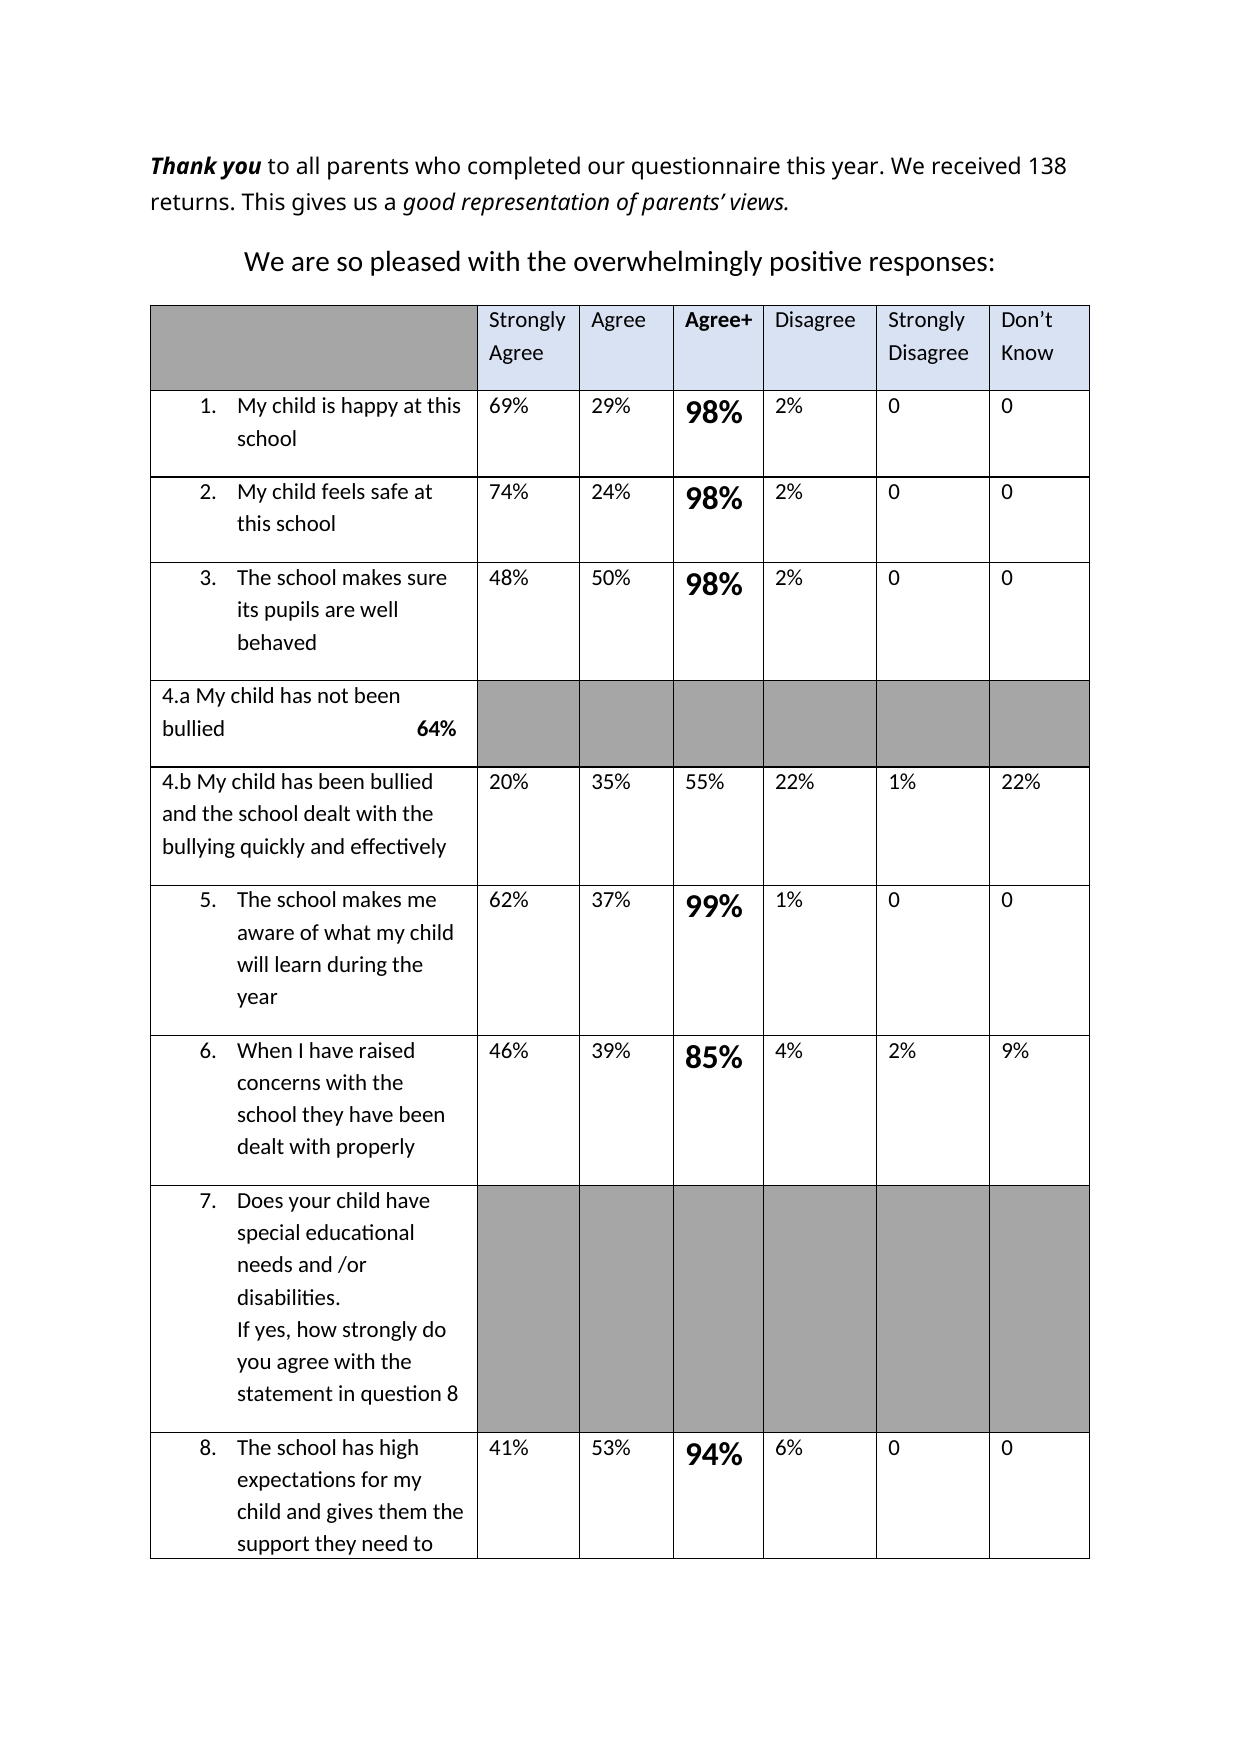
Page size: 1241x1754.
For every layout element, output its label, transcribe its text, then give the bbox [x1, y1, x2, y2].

table_cell 4.a My child has not been bullied 64% [151, 681, 477, 766]
table_cell 24% [580, 478, 673, 562]
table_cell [151, 1433, 477, 1558]
table_cell 2% [764, 478, 876, 562]
table_cell 0 [877, 886, 989, 1035]
text We are so pleased with the overwhelmingly positive responses: [150, 243, 1090, 278]
table_cell [764, 1186, 876, 1432]
table_cell 9% [990, 1036, 1089, 1185]
table_header [151, 306, 477, 390]
table_cell [990, 681, 1089, 766]
table_cell When I have raised concerns with the school they have been dealt with properly [151, 1036, 477, 1185]
text Thank you to all parents who completed our questionnaire this year. We received 138 returns. This gives us a good representation of parents’ views. [150, 150, 1090, 217]
table_cell The school makes sure its pupils are well behaved [151, 563, 477, 680]
table_cell 98% [674, 563, 763, 680]
table_cell 0 [877, 563, 989, 680]
table_cell 94% [674, 1433, 763, 1558]
table_cell My child is happy at this school [151, 391, 477, 476]
table_cell 22% [764, 768, 876, 884]
table_cell [764, 681, 876, 766]
table_header Agree+ [674, 306, 763, 390]
table_cell [674, 1186, 763, 1432]
table_cell 0 [877, 391, 989, 476]
table_cell 35% [580, 768, 673, 884]
table_cell 41% [478, 1433, 579, 1558]
table_cell [674, 681, 763, 766]
table_cell 50% [580, 563, 673, 680]
table_cell 48% [478, 563, 579, 680]
table_cell 0 [990, 391, 1089, 476]
table_cell [580, 681, 673, 766]
table_cell 1% [877, 768, 989, 884]
table_cell 0 [990, 1433, 1089, 1558]
table_cell 0 [990, 478, 1089, 562]
table_cell 0 [990, 886, 1089, 1035]
table_cell 0 [877, 1433, 989, 1558]
table_cell [877, 1186, 989, 1432]
table_cell 4.b My child has been bullied and the school dealt with the bullying quickly and effectively [151, 768, 477, 884]
table_header Disagree [764, 306, 876, 390]
table_cell Does your child have special educational needs and /or disabilities. If yes, how strongly do you agree with the statement in question 8 [151, 1186, 477, 1432]
table_cell 62% [478, 886, 579, 1035]
table_cell 99% [674, 886, 763, 1035]
table_header Agree [580, 306, 673, 390]
table_cell [478, 681, 579, 766]
table_cell [580, 1186, 673, 1432]
table_cell 6% [764, 1433, 876, 1558]
table_cell 4% [764, 1036, 876, 1185]
table_cell 85% [674, 1036, 763, 1185]
table_header Strongly Agree [478, 306, 579, 390]
table_cell 0 [990, 563, 1089, 680]
table_cell 2% [764, 563, 876, 680]
table_cell 2% [877, 1036, 989, 1185]
table_cell 98% [674, 391, 763, 476]
table_header Strongly Disagree [877, 306, 989, 390]
table_cell 20% [478, 768, 579, 884]
table_header Don’t Know [990, 306, 1089, 390]
table_cell 29% [580, 391, 673, 476]
table_cell 74% [478, 478, 579, 562]
table_cell 55% [674, 768, 763, 884]
table_cell [990, 1186, 1089, 1432]
table_cell [877, 681, 989, 766]
table_cell [478, 1186, 579, 1432]
table_cell 37% [580, 886, 673, 1035]
table_cell 69% [478, 391, 579, 476]
table_cell The school makes me aware of what my child will learn during the year [151, 886, 477, 1035]
table_cell My child feels safe at this school [151, 478, 477, 562]
table_cell 53% [580, 1433, 673, 1558]
table_cell 46% [478, 1036, 579, 1185]
table_cell 98% [674, 478, 763, 562]
table_cell 2% [764, 391, 876, 476]
table_cell 1% [764, 886, 876, 1035]
table_cell 0 [877, 478, 989, 562]
table_cell 39% [580, 1036, 673, 1185]
table_cell 22% [990, 768, 1089, 884]
